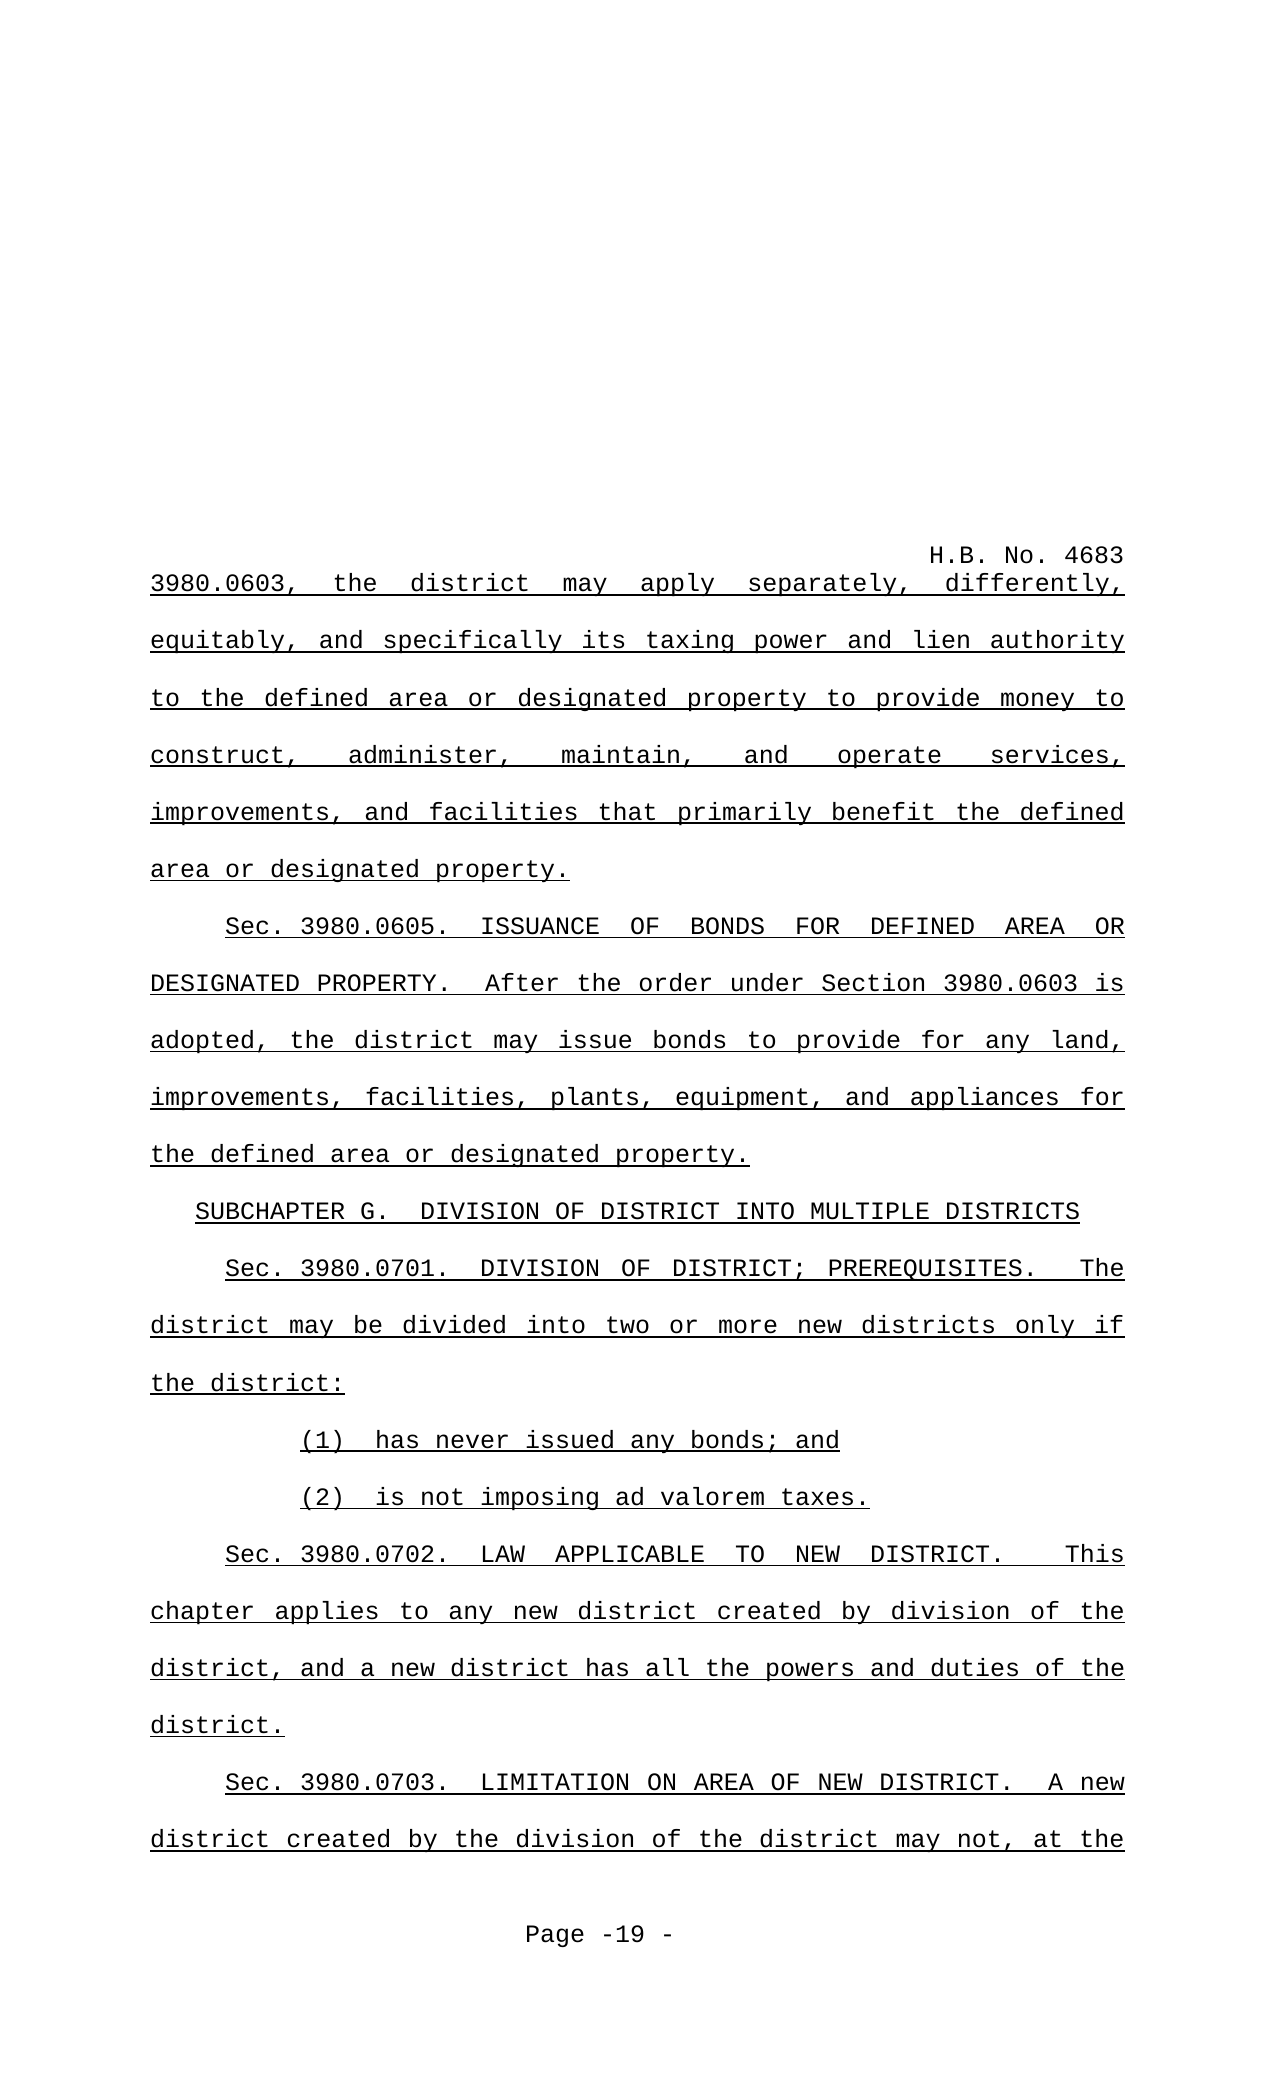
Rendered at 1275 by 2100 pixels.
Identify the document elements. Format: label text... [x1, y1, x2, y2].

text Sec. 3980.0605. ISSUANCE OF BONDS FOR DEFINED AREA OR DESIGNATED PROPERTY. After the order under Section 3980.0603 is adopted, the district may issue bonds to provide for any land, improvements, facilities, plants, equipment, and appliances for the defined area or designated property. [150, 1052, 1125, 1108]
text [150, 571, 1125, 594]
text Sec. 3980.0605. ISSUANCE OF BONDS FOR DEFINED AREA OR DESIGNATED PROPERTY. After the order under Section 3980.0603 is adopted, the district may issue bonds to provide for any land, improvements, facilities, plants, equipment, and appliances for the defined area or designated property. [150, 995, 1125, 1051]
text Sec. 3980.0605. ISSUANCE OF BONDS FOR DEFINED AREA OR DESIGNATED PROPERTY. After the order under Section 3980.0603 is adopted, the district may issue bonds to provide for any land, improvements, facilities, plants, equipment, and appliances for the defined area or designated property. [150, 1110, 1125, 1170]
text Sec. 3980.0701. DIVISION OF DISTRICT; PREREQUISITES. The district may be divided into two or more new districts only if the district: [150, 1256, 1125, 1336]
text Sec. 3980.0702. LAW APPLICABLE TO NEW DISTRICT. This chapter applies to any new district created by division of the district, and a new district has all the powers and duties of the district. [150, 1541, 1125, 1622]
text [150, 1769, 1125, 1850]
text Sec. 3980.0702. LAW APPLICABLE TO NEW DISTRICT. This chapter applies to any new district created by division of the district, and a new district has all the powers and duties of the district. [150, 1680, 1125, 1741]
text (1) has never issued any bonds; and [150, 1427, 1125, 1456]
text SUBCHAPTER G. DIVISION OF DISTRICT INTO MULTIPLE DISTRICTS [150, 1199, 1125, 1227]
text Sec. 3980.0605. ISSUANCE OF BONDS FOR DEFINED AREA OR DESIGNATED PROPERTY. After the order under Section 3980.0603 is adopted, the district may issue bonds to provide for any land, improvements, facilities, plants, equipment, and appliances for the defined area or designated property. [150, 913, 1125, 994]
text Sec. 3980.0701. DIVISION OF DISTRICT; PREREQUISITES. The district may be divided into two or more new districts only if the district: [150, 1338, 1125, 1398]
text (2) is not imposing ad valorem taxes. [150, 1484, 1125, 1513]
text Sec. 3980.0702. LAW APPLICABLE TO NEW DISTRICT. This chapter applies to any new district created by division of the district, and a new district has all the powers and duties of the district. [150, 1623, 1125, 1679]
